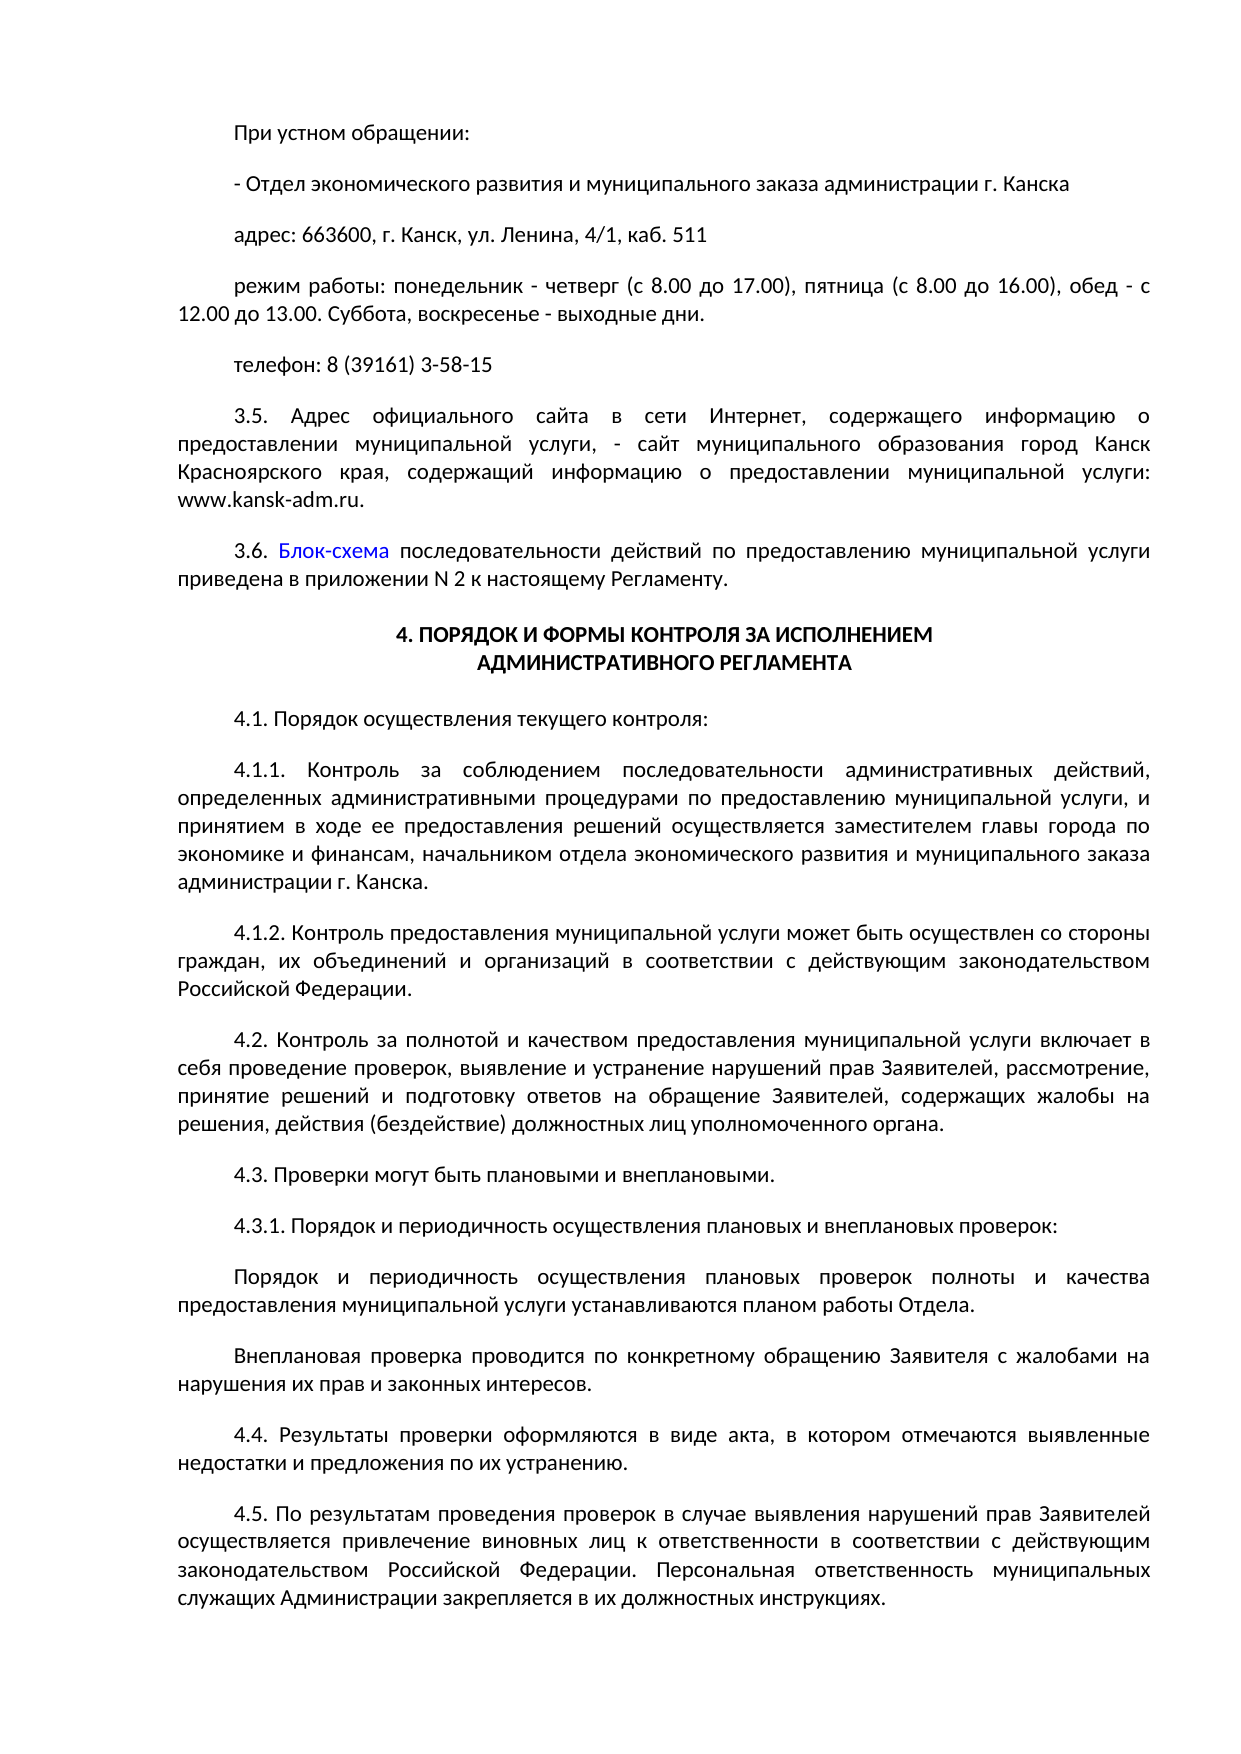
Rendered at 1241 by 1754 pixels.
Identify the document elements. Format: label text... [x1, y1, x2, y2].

text 3.5. Адрес официального сайта в сети Интернет, содержащего информацию о предоставлении муниципальной услуги, - сайт муниципального образования город Канск Красноярского края, содержащий информацию о предоставлении муниципальной услуги: www.kansk-adm.ru. [177, 401, 1152, 513]
text 4.1.2. Контроль предоставления муниципальной услуги может быть осуществлен со стороны граждан, их объединений и организаций в соответствии с действующим законодательством Российской Федерации. [177, 918, 1152, 1002]
text 4.4. Результаты проверки оформляются в виде акта, в котором отмечаются выявленные недостатки и предложения по их устранению. [177, 1420, 1152, 1476]
text телефон: 8 (39161) 3-58-15 [177, 350, 1152, 378]
text 4.1. Порядок осуществления текущего контроля: [177, 704, 1152, 732]
text - Отдел экономического развития и муниципального заказа администрации г. Канска [177, 169, 1152, 197]
text 4.5. По результатам проведения проверок в случае выявления нарушений прав Заявителей осуществляется привлечение виновных лиц к ответственности в соответствии с действующим законодательством Российской Федерации. Персональная ответственность муниципальных служащих Администрации закрепляется в их должностных инструкциях. [177, 1499, 1152, 1611]
text 4.3.1. Порядок и периодичность осуществления плановых и внеплановых проверок: [177, 1211, 1152, 1239]
title АДМИНИСТРАТИВНОГО РЕГЛАМЕНТА [177, 648, 1152, 676]
text Внеплановая проверка проводится по конкретному обращению Заявителя с жалобами на нарушения их прав и законных интересов. [177, 1341, 1152, 1397]
text Порядок и периодичность осуществления плановых проверок полноты и качества предоставления муниципальной услуги устанавливаются планом работы Отдела. [177, 1262, 1152, 1318]
text 3.6. Блок-схема последовательности действий по предоставлению муниципальной услуги приведена в приложении N 2 к настоящему Регламенту. [177, 536, 1152, 592]
title 4. ПОРЯДОК И ФОРМЫ КОНТРОЛЯ ЗА ИСПОЛНЕНИЕМ [177, 620, 1152, 648]
text 4.2. Контроль за полнотой и качеством предоставления муниципальной услуги включает в себя проведение проверок, выявление и устранение нарушений прав Заявителей, рассмотрение, принятие решений и подготовку ответов на обращение Заявителей, содержащих жалобы на решения, действия (бездействие) должностных лиц уполномоченного органа. [177, 1025, 1152, 1137]
text 4.1.1. Контроль за соблюдением последовательности административных действий, определенных административными процедурами по предоставлению муниципальной услуги, и принятием в ходе ее предоставления решений осуществляется заместителем главы города по экономике и финансам, начальником отдела экономического развития и муниципального заказа администрации г. Канска. [177, 755, 1152, 895]
text режим работы: понедельник - четверг (с 8.00 до 17.00), пятница (с 8.00 до 16.00), обед - с 12.00 до 13.00. Суббота, воскресенье - выходные дни. [177, 271, 1152, 327]
text При устном обращении: [177, 118, 1152, 146]
text 4.3. Проверки могут быть плановыми и внеплановыми. [177, 1160, 1152, 1188]
text адрес: 663600, г. Канск, ул. Ленина, 4/1, каб. 511 [177, 220, 1152, 248]
